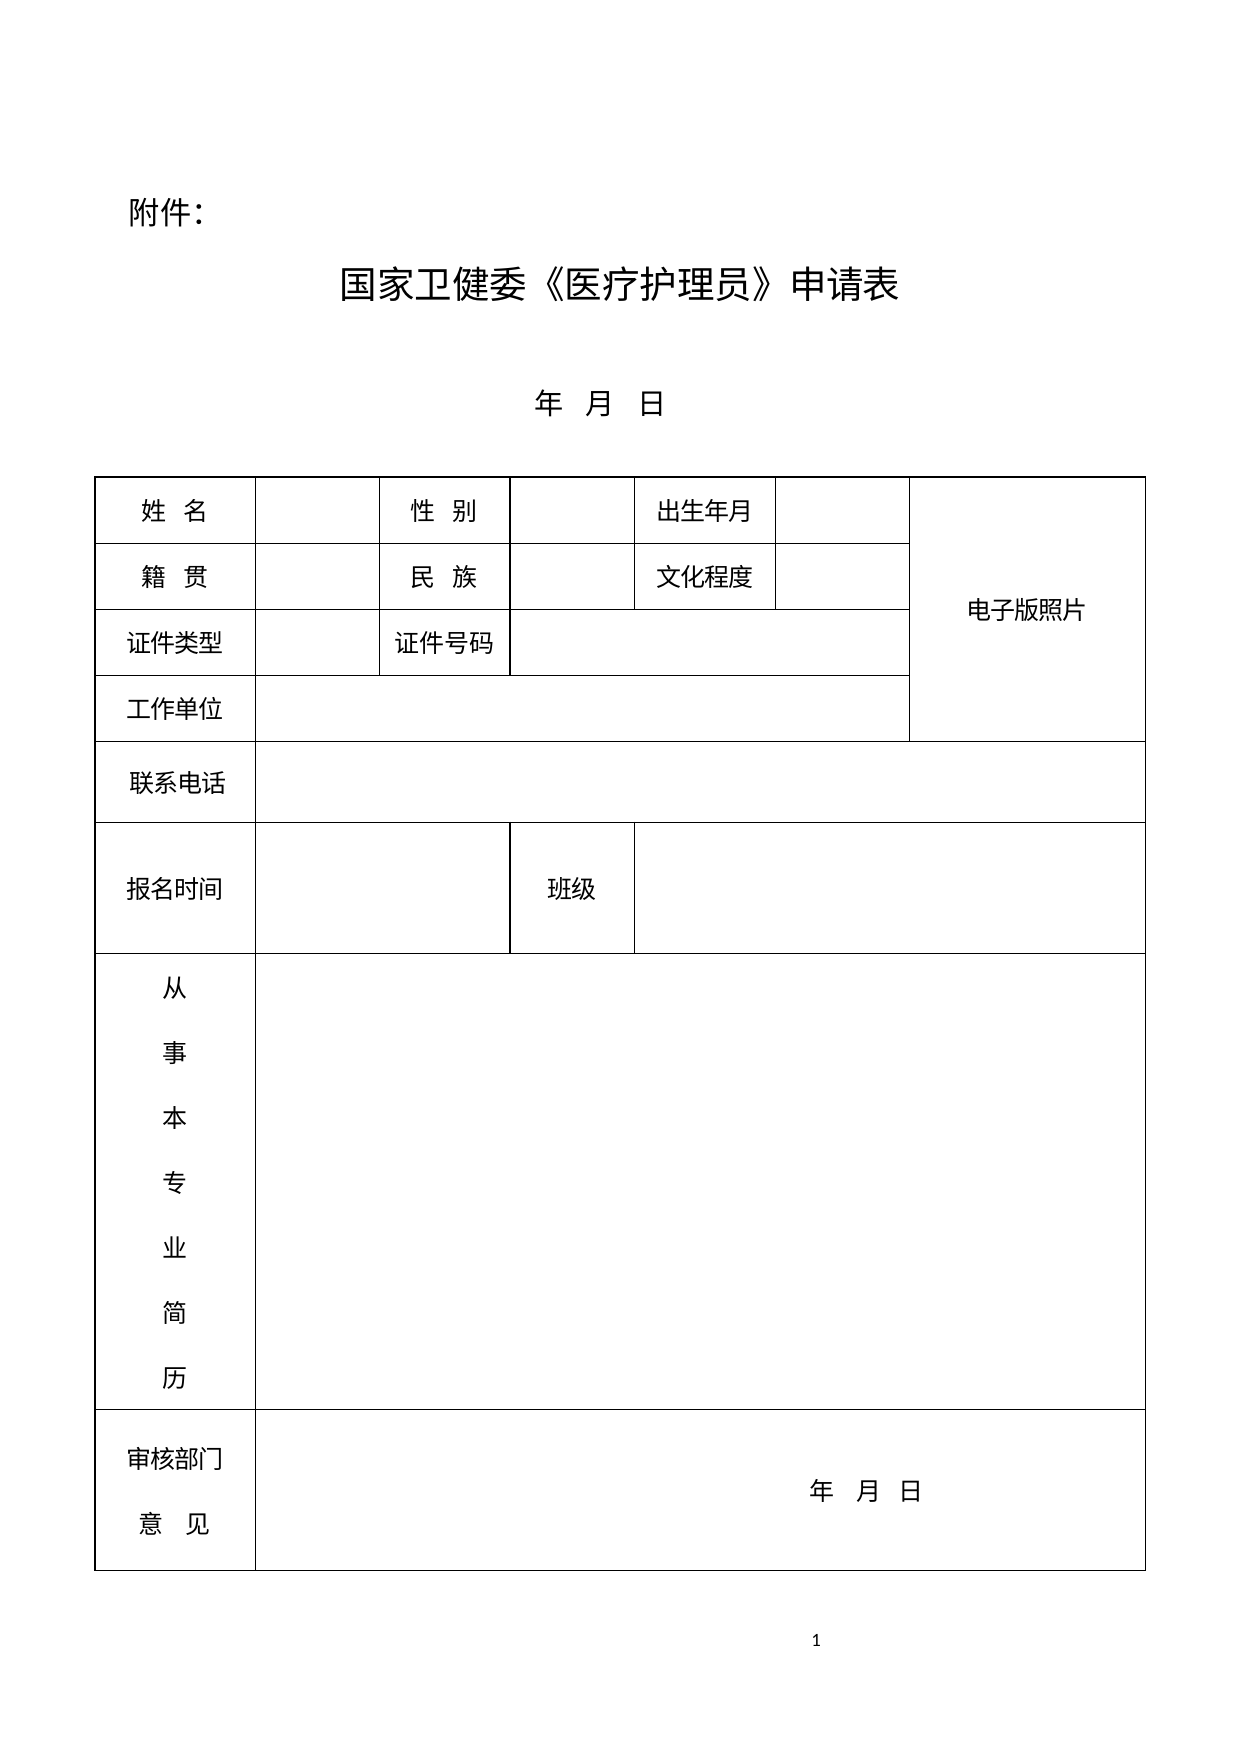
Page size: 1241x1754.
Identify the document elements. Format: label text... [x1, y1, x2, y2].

text 国家卫健委《医疗护理员》申请表 [129, 250, 1111, 315]
table_cell 审核部门 意 见 [96, 1410, 255, 1570]
table_cell 联系电话 [96, 742, 255, 822]
table_cell [256, 610, 379, 674]
table_cell [635, 823, 1145, 953]
table_cell 籍 贯 [96, 544, 255, 608]
table_cell [511, 610, 909, 674]
table_cell 从 事 本 专 业 简 历 [96, 954, 255, 1409]
table_cell 民 族 [380, 544, 509, 608]
table_cell 年 月 日 [256, 1410, 1145, 1570]
table_cell [256, 544, 379, 608]
table_cell 文化程度 [635, 544, 775, 608]
table_cell 证件类型 [96, 610, 255, 674]
table_cell [511, 544, 634, 608]
table_cell [256, 823, 509, 953]
table_cell 报名时间 [96, 823, 255, 953]
table_header 电子版照片 [910, 478, 1145, 741]
text 附件： [129, 188, 1111, 233]
text 年 月 日 [129, 369, 1111, 434]
table_cell 证件号码 [380, 610, 509, 674]
table_header 出生年月 [635, 478, 775, 542]
table_cell 班级 [511, 823, 634, 953]
table_cell 工作单位 [96, 676, 255, 741]
table_header 姓 名 [96, 478, 255, 542]
table_header [776, 478, 909, 542]
table_header 性 别 [380, 478, 509, 542]
table_cell [256, 676, 909, 741]
table_header [511, 478, 634, 542]
table_cell [256, 742, 1145, 822]
table_cell [256, 954, 1145, 1409]
table_cell [776, 544, 909, 608]
table_header [256, 478, 379, 542]
